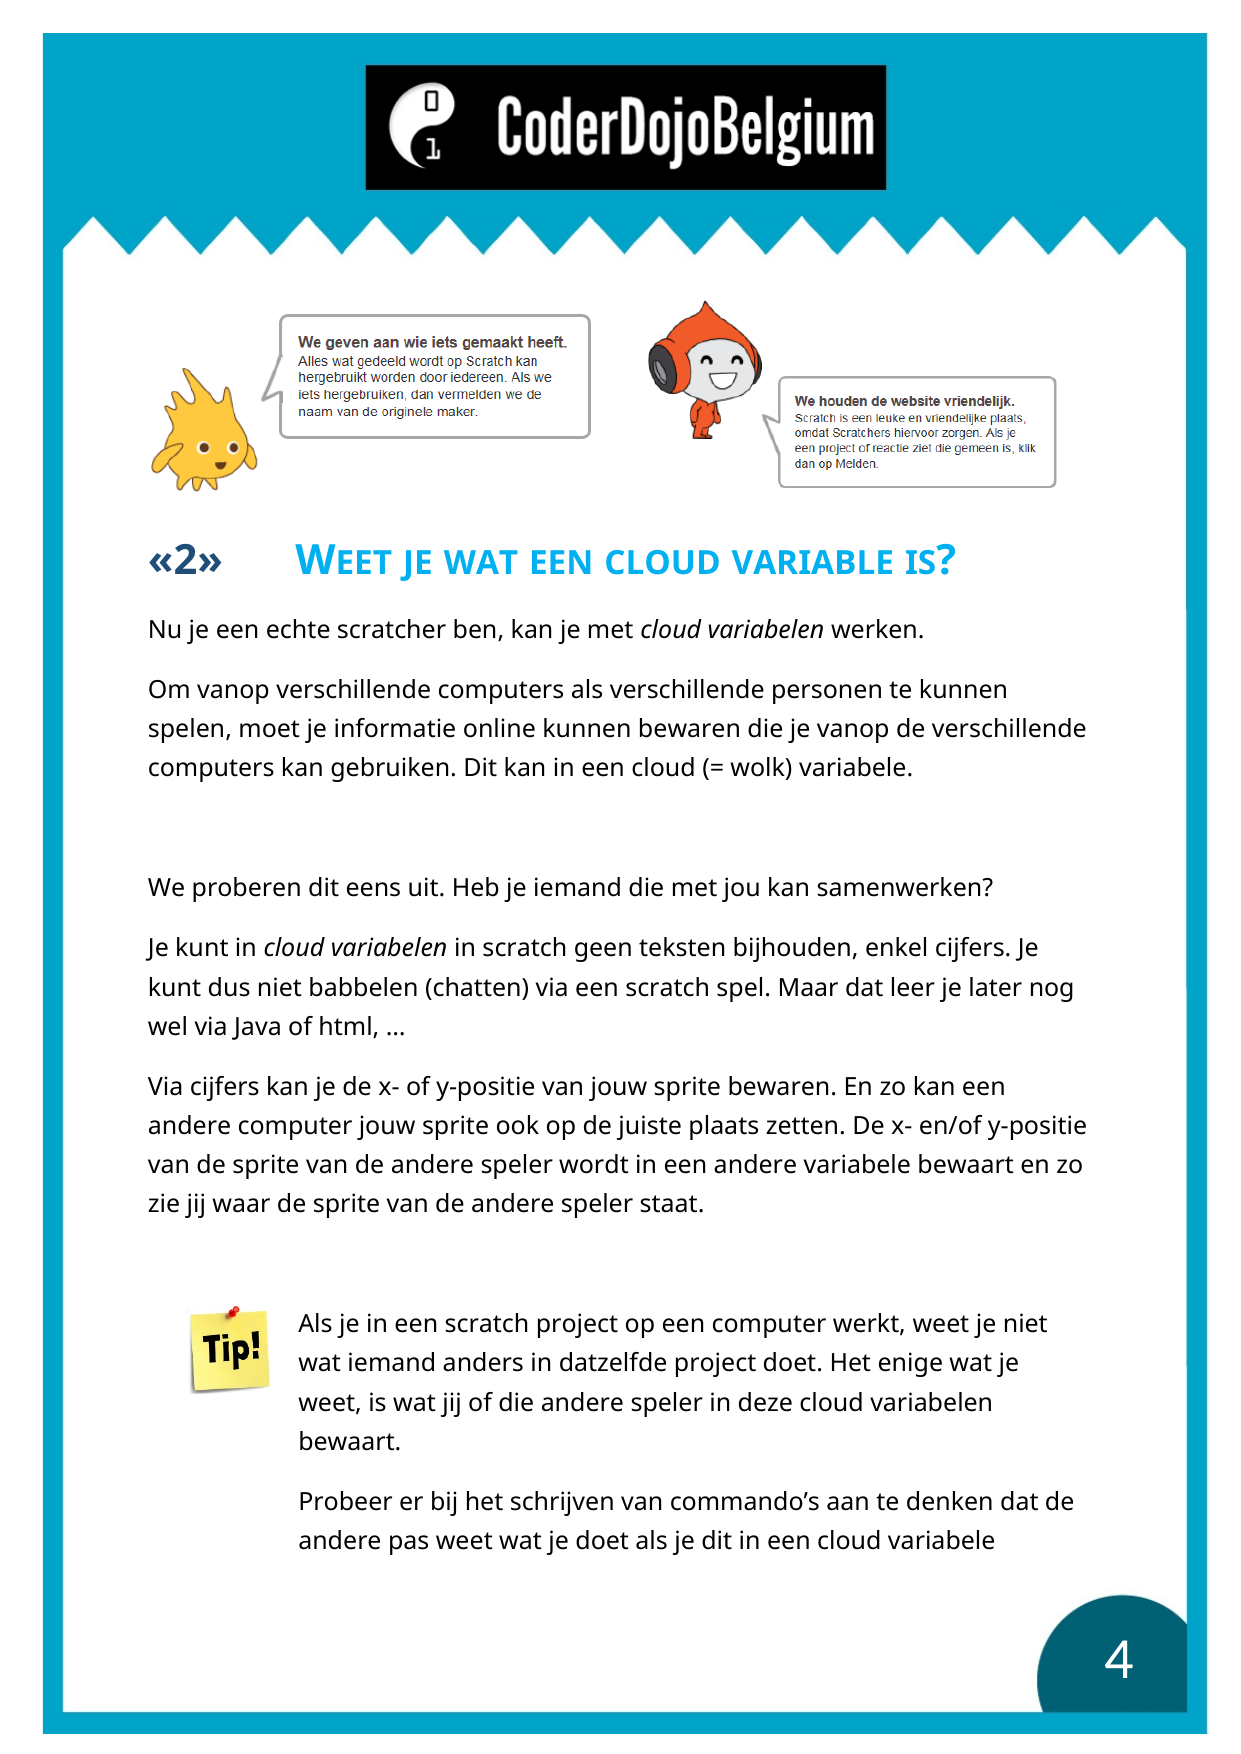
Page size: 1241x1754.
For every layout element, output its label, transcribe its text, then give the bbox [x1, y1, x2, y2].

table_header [287, 1306, 1093, 1557]
text Om vanop verschillende computers als verschillende personen te kunnen spelen, moet je informatie online kunnen bewaren die je vanop de verschillende computers kan gebruiken. Dit kan in een cloud (= wolk) variabele. [148, 672, 1093, 784]
picture [1203, 33, 1210, 1734]
text Nu je een echte scratcher ben, kan je met cloud variabelen werken. [148, 612, 1093, 646]
text Via cijfers kan je de x- of y-positie van jouw sprite bewaren. En zo kan een andere computer jouw sprite ook op de juiste plaats zetten. De x- en/of y-positie van de sprite van de andere speler wordt in een andere variabele bewaart en zo zie jij waar de sprite van de andere speler staat. [148, 1068, 1093, 1220]
text Weet je wat een cloud variable is? [148, 530, 1093, 587]
picture [42, 33, 1203, 1734]
text Je kunt in cloud variabelen in scratch geen teksten bijhouden, enkel cijfers. Je kunt dus niet babbelen (chatten) via een scratch spel. Maar dat leer je later nog wel via Java of html, … [148, 930, 1093, 1042]
table_header [174, 1306, 287, 1557]
text We proberen dit eens uit. Heb je iemand die met jou kan samenwerken? [148, 870, 1093, 904]
